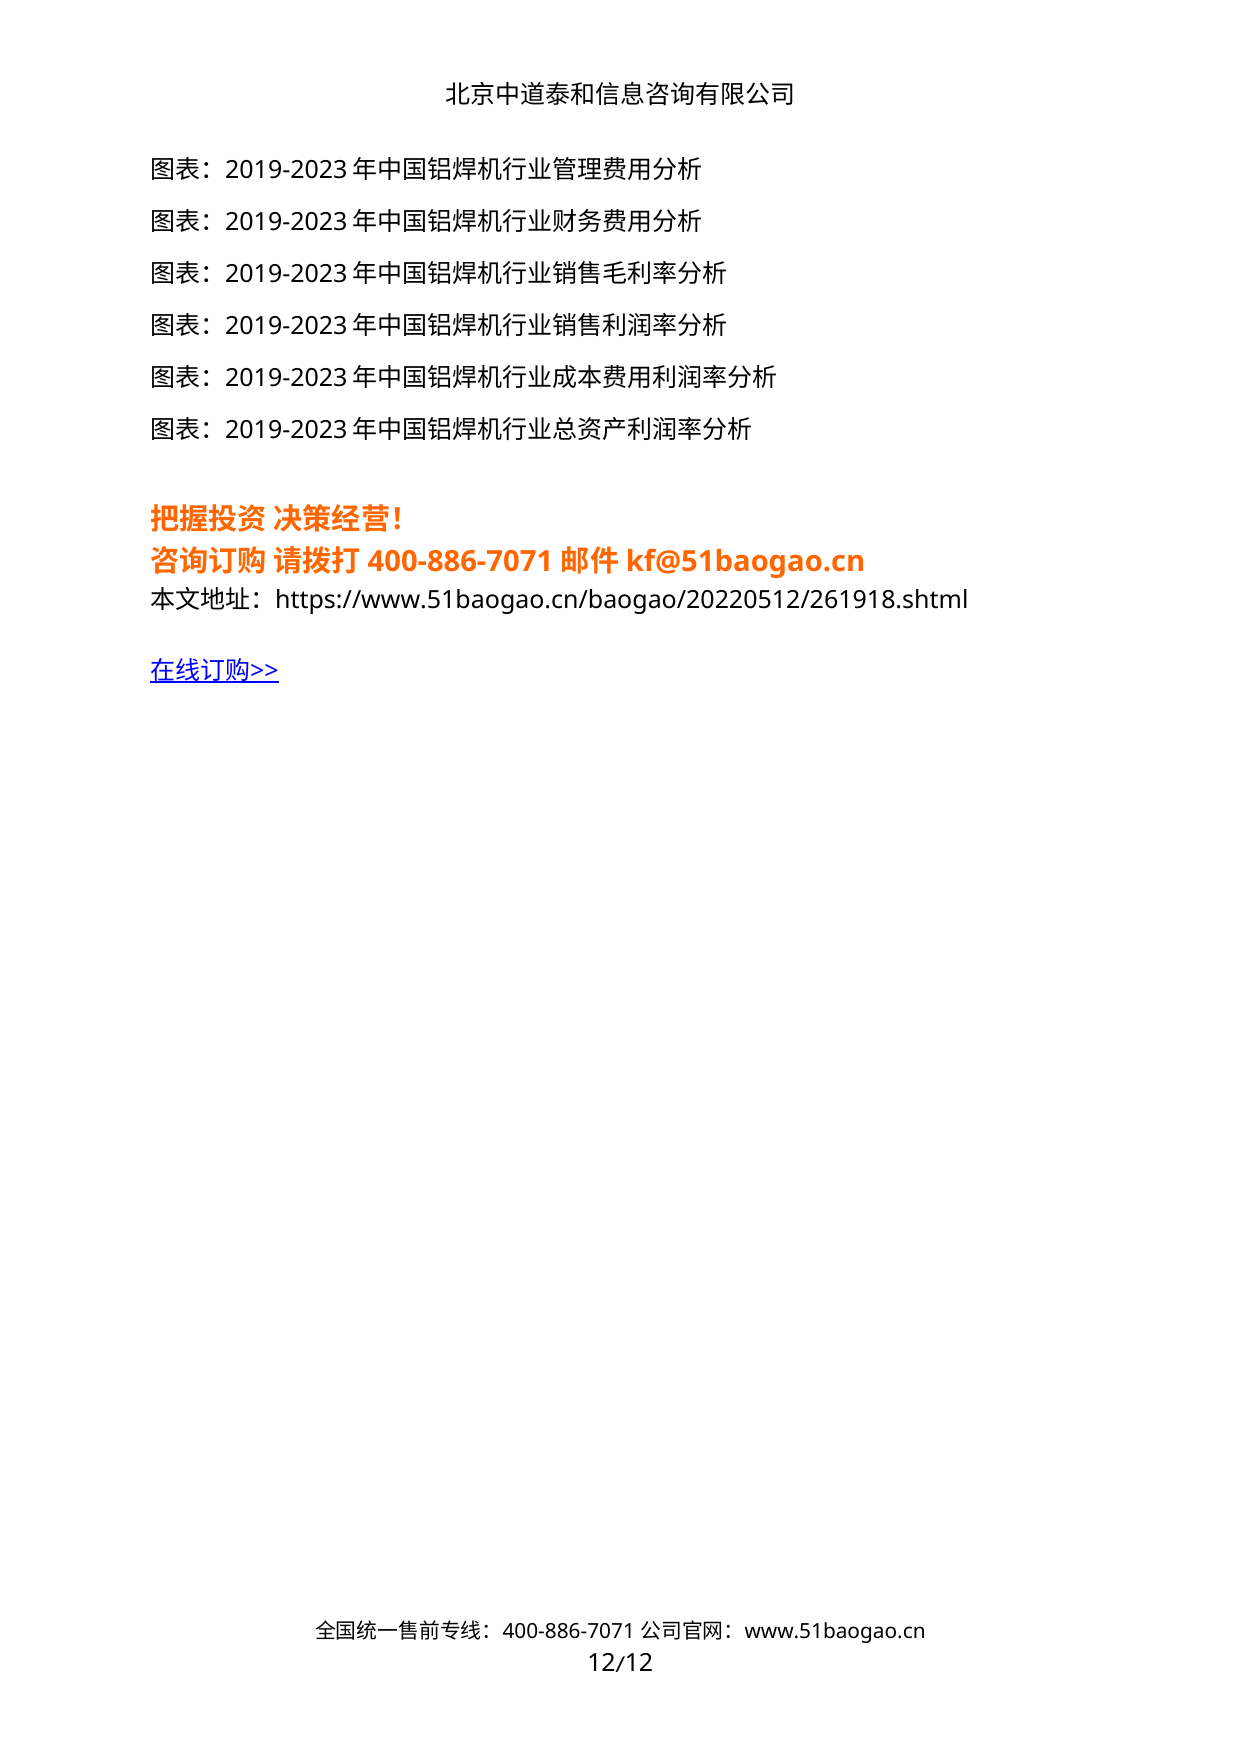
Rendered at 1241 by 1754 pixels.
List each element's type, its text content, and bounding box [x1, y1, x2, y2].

text 图表：2019-2023年中国铝焊机行业销售利润率分析 [150, 306, 1090, 342]
text 图表：2019-2023年中国铝焊机行业成本费用利润率分析 [150, 357, 1090, 394]
text 在线订购>> [150, 616, 1090, 687]
text 把握投资 决策经营！咨询订购 请拨打 400-886-7071 邮件 kf@51baogao.cn本文地址：https://www.51baogao.cn/baogao/20220512/261918.shtml [150, 461, 1090, 616]
text 图表：2019-2023年中国铝焊机行业管理费用分析 [150, 150, 1090, 186]
text 图表：2019-2023年中国铝焊机行业总资产利润率分析 [150, 409, 1090, 446]
text 图表：2019-2023年中国铝焊机行业销售毛利率分析 [150, 254, 1090, 290]
text 图表：2019-2023年中国铝焊机行业财务费用分析 [150, 202, 1090, 238]
